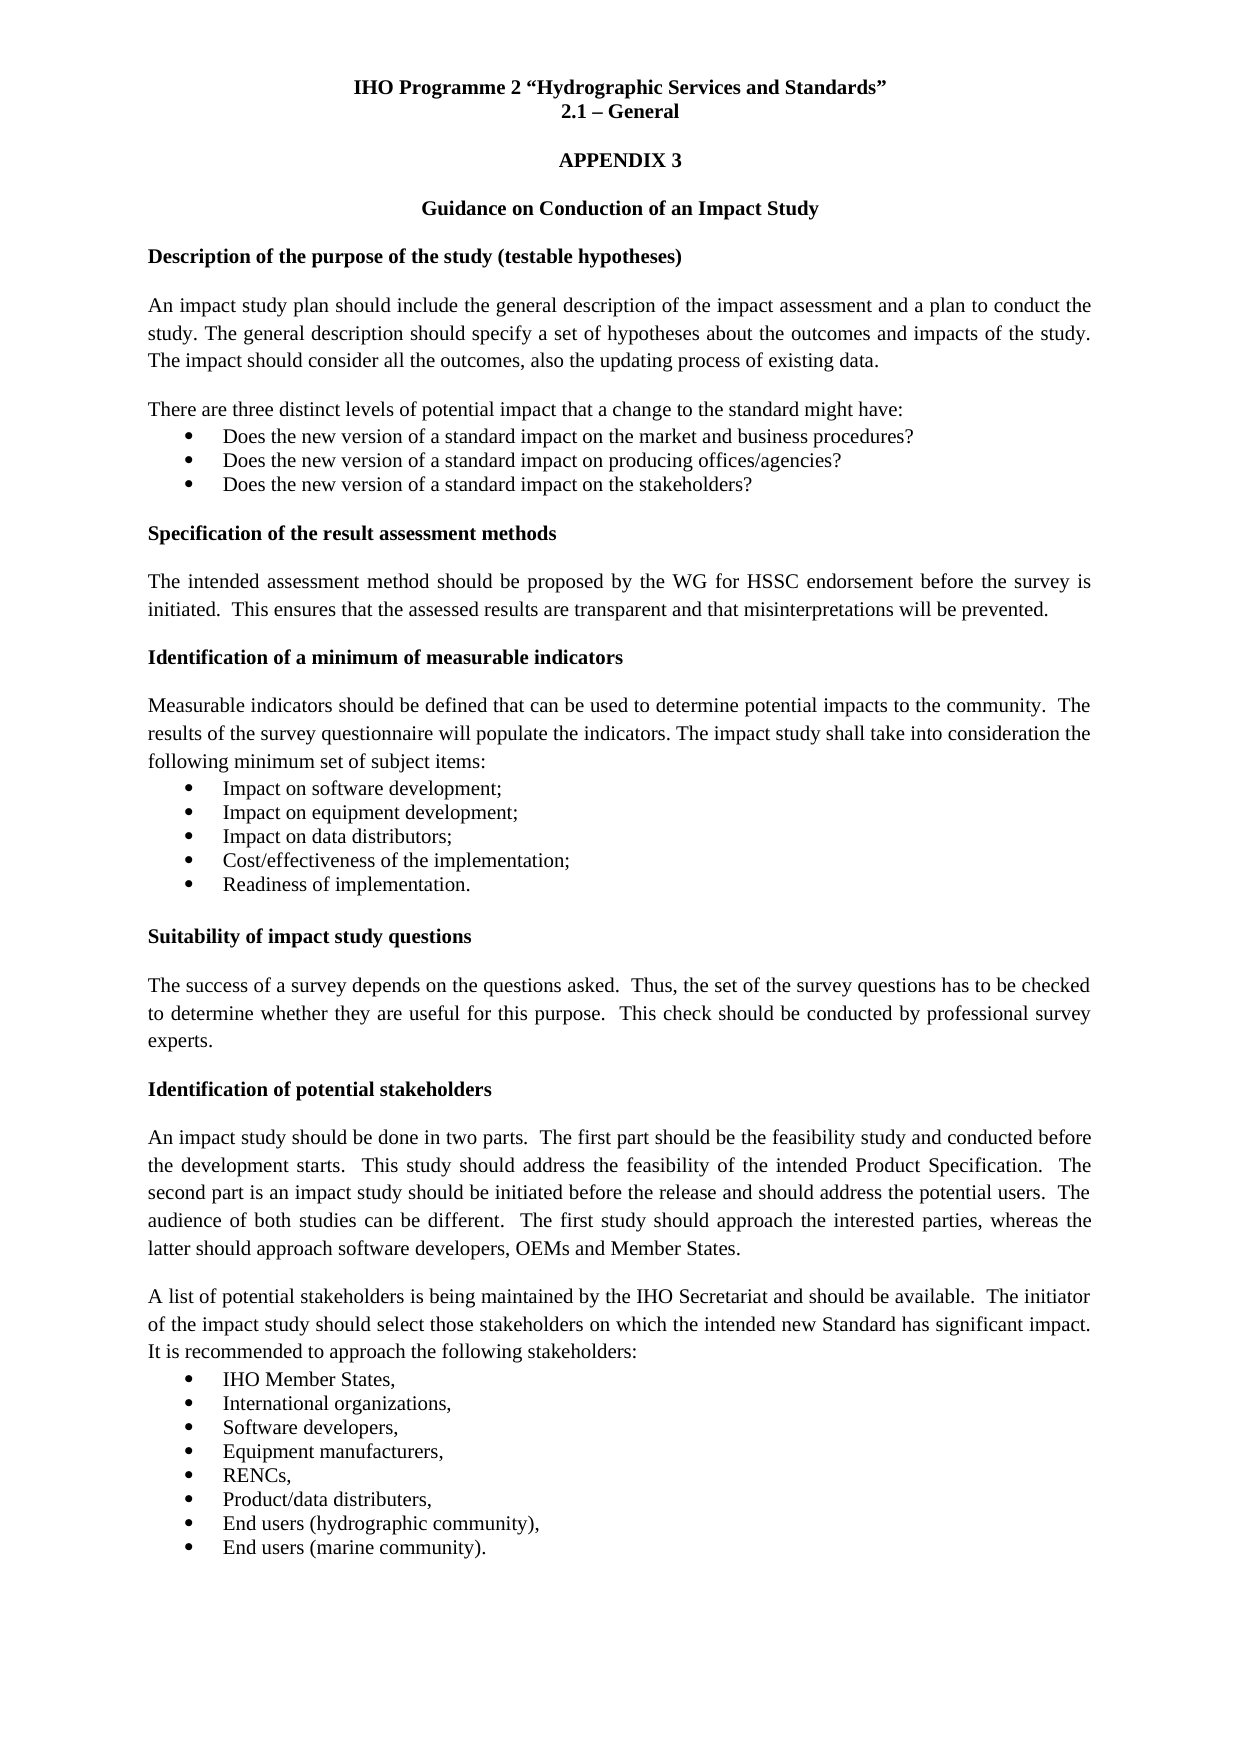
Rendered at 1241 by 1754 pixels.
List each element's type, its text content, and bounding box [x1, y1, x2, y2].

text APPENDIX 3 [148, 148, 1093, 172]
text Guidance on Conduction of an Impact Study [148, 196, 1093, 220]
text Suitability of impact study questions [148, 924, 1093, 948]
list End users (hydrographic community), [185, 1511, 1093, 1535]
list RENCs, [185, 1463, 1093, 1487]
text The intended assessment method should be proposed by the WG for HSSC endorsement before the survey is initiated. This ensures that the assessed results are transparent and that misinterpretations will be prevented. [148, 569, 1093, 621]
text Identification of a minimum of measurable indicators [148, 645, 1093, 669]
list Does the new version of a standard impact on producing offices/agencies? [185, 448, 1093, 472]
text An impact study plan should include the general description of the impact assessment and a plan to conduct the study. The general description should specify a set of hypotheses about the outcomes and impacts of the study. The impact should consider all the outcomes, also the updating process of existing data. [148, 293, 1093, 372]
list Does the new version of a standard impact on the market and business procedures? [185, 424, 1093, 448]
text The success of a survey depends on the questions asked. Thus, the set of the survey questions has to be checked to determine whether they are useful for this purpose. This check should be conducted by professional survey experts. [148, 973, 1093, 1052]
text Specification of the result assessment methods [148, 520, 1093, 544]
list Product/data distributers, [185, 1487, 1093, 1511]
text Description of the purpose of the study (testable hypotheses) [148, 244, 1093, 268]
list IHO Member States, [185, 1367, 1093, 1391]
list Impact on data distributors; [185, 824, 1093, 848]
list Readiness of implementation. [185, 872, 1093, 896]
list Impact on software development; [185, 776, 1093, 800]
list End users (marine community). [185, 1535, 1093, 1559]
list Equipment manufacturers, [185, 1439, 1093, 1463]
text Measurable indicators should be defined that can be used to determine potential impacts to the community. The results of the survey questionnaire will populate the indicators. The impact study shall take into consideration the following minimum set of subject items: [148, 693, 1093, 773]
text A list of potential stakeholders is being maintained by the IHO Secretariat and should be available. The initiator of the impact study should select those stakeholders on which the intended new Standard has significant impact. It is recommended to approach the following stakeholders: [148, 1284, 1093, 1363]
list Cost/effectiveness of the implementation; [185, 848, 1093, 872]
list International organizations, [185, 1391, 1093, 1415]
list Impact on equipment development; [185, 800, 1093, 824]
text Identification of potential stakeholders [148, 1077, 1093, 1101]
text There are three distinct levels of potential impact that a change to the standard might have: [148, 397, 1093, 421]
list Software developers, [185, 1415, 1093, 1439]
text An impact study should be done in two parts. The first part should be the feasibility study and conducted before the development starts. This study should address the feasibility of the intended Product Specification. The second part is an impact study should be initiated before the release and should address the potential users. The audience of both studies can be different. The first study should approach the interested parties, whereas the latter should approach software developers, OEMs and Member States. [148, 1125, 1093, 1259]
list Does the new version of a standard impact on the stakeholders? [185, 472, 1093, 496]
